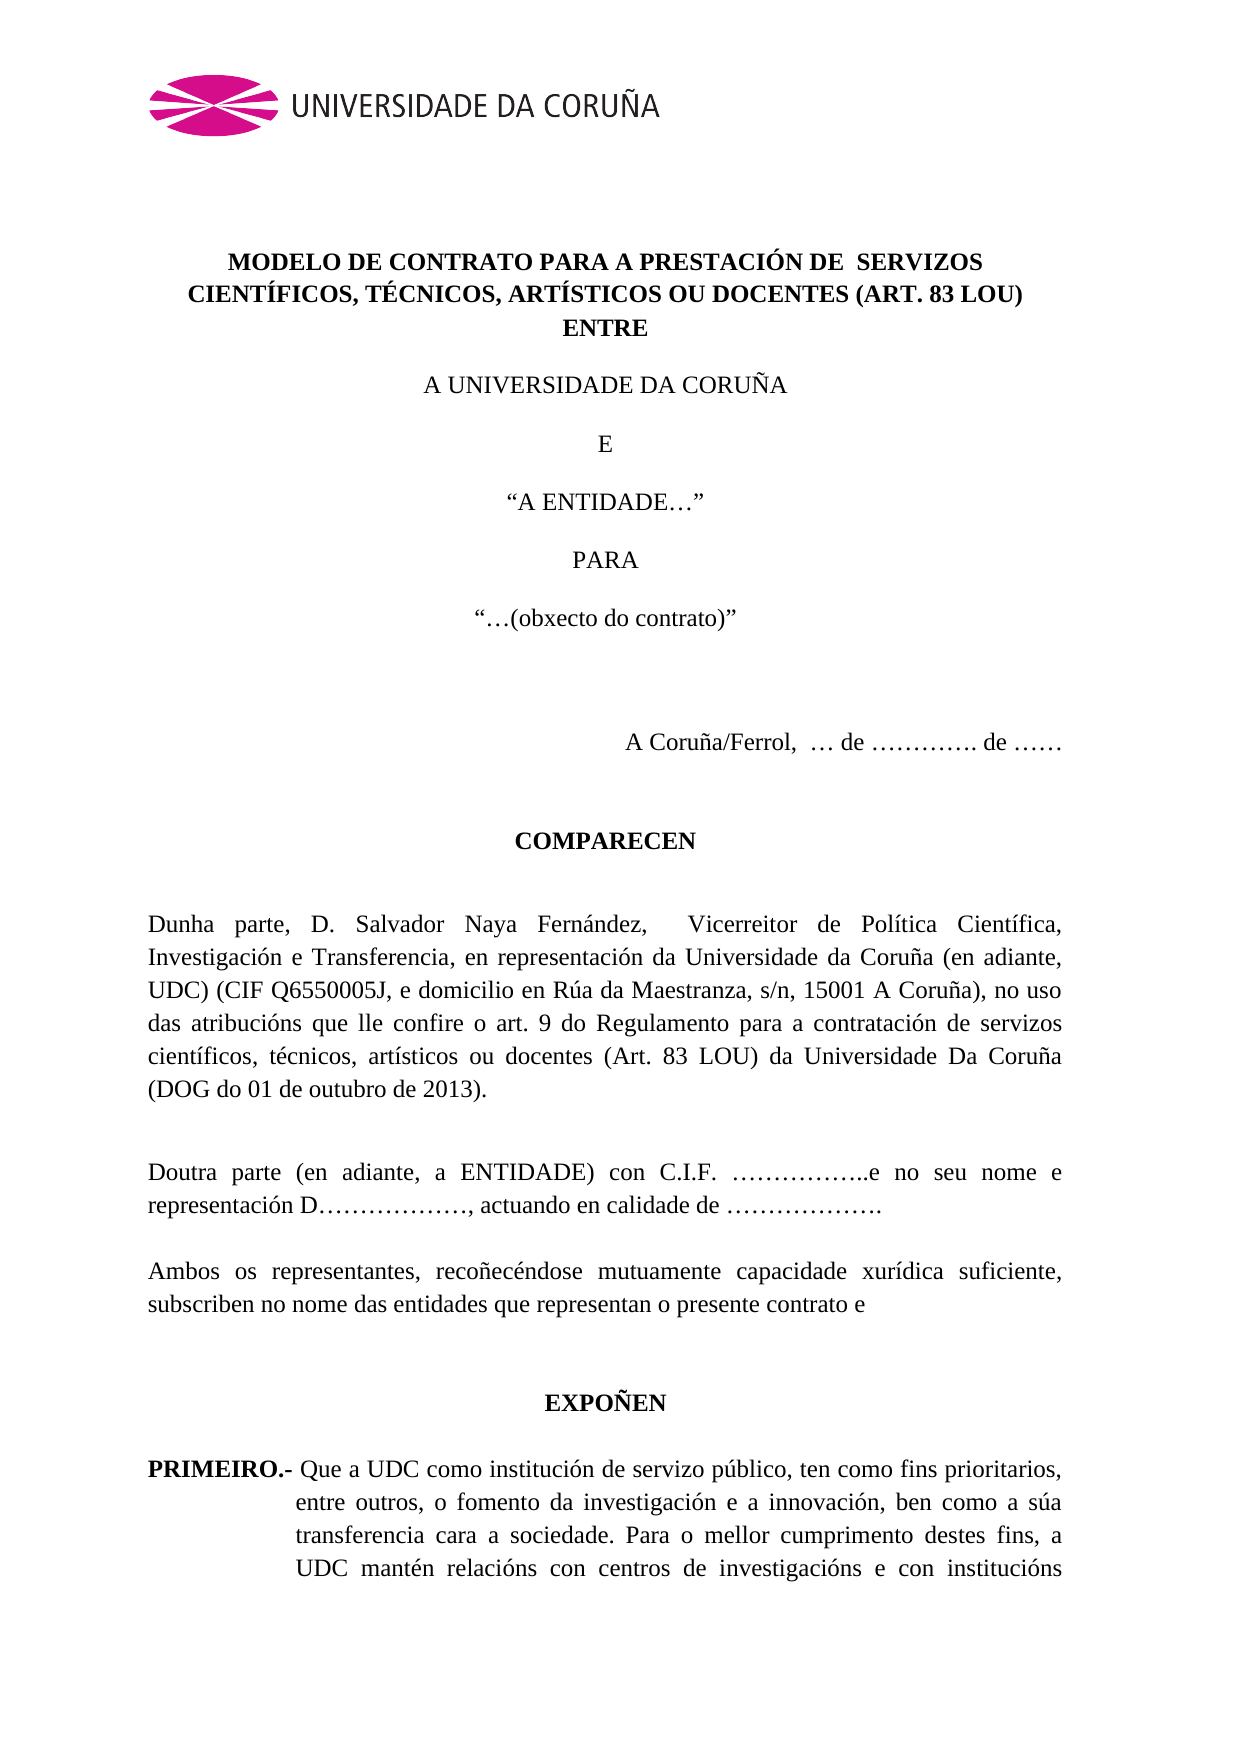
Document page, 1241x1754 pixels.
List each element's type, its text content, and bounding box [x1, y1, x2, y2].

text A Coruña/Ferrol, … de …………. de …… [148, 727, 1063, 756]
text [148, 1454, 1063, 1582]
text “…(obxecto do contrato)” [148, 603, 1063, 631]
text Dunha parte, D. Salvador Naya Fernández, Vicerreitor de Política Científica, Investigación e Transferencia, en representación da Universidade da Coruña (en adiante, UDC) (CIF Q6550005J, e domicilio en Rúa da Maestranza, s/n, 15001 A Coruña), no uso das atribucións que lle confire o art. 9 do Regulamento para a contratación de servizos científicos, técnicos, artísticos ou docentes (Art. 83 LOU) da Universidade Da Coruña (DOG do 01 de outubro de 2013). [148, 909, 1063, 1103]
text Ambos os representantes, recoñecéndose mutuamente capacidade xurídica suficiente, subscriben no nome das entidades que representan o presente contrato e [148, 1256, 1063, 1318]
text E [148, 429, 1063, 457]
text A UNIVERSIDADE DA CORUÑA [148, 371, 1063, 399]
text EXPOÑEN [148, 1388, 1063, 1417]
text PARA [148, 545, 1063, 573]
picture [147, 73, 662, 138]
text COMPARECEN [148, 826, 1063, 854]
text “A ENTIDADE…” [148, 487, 1063, 515]
text Doutra parte (en adiante, a ENTIDADE) con C.I.F. ……………..e no seu nome e representación D………………, actuando en calidade de ………………. [148, 1157, 1063, 1219]
text MODELO DE CONTRATO PARA A PRESTACIÓN DE SERVIZOS CIENTÍFICOS, TÉCNICOS, ARTÍSTICOS OU DOCENTES (ART. 83 LOU) ENTRE [148, 247, 1063, 341]
